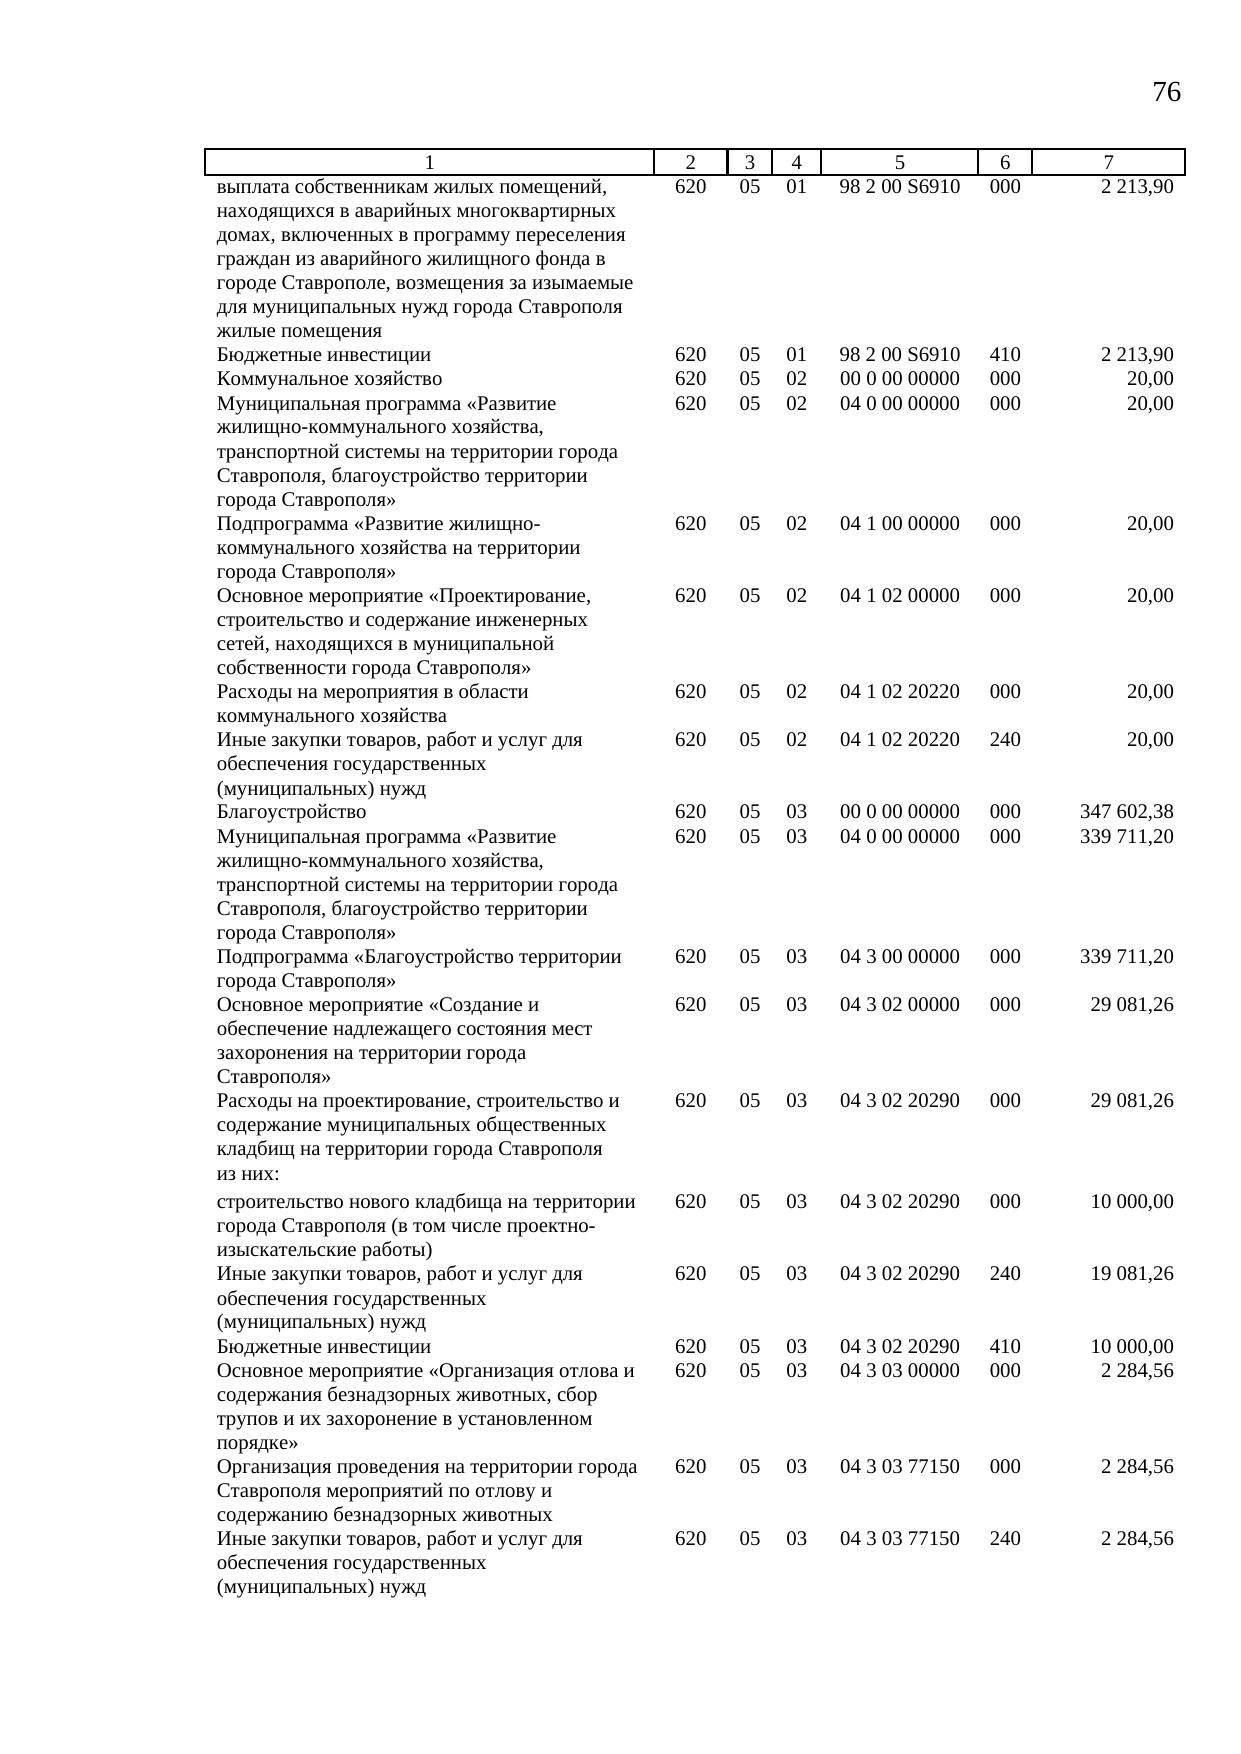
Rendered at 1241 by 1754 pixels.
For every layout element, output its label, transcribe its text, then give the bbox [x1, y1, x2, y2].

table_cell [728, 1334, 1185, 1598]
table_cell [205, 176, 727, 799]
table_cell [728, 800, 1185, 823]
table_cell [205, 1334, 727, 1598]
table_header 6 [979, 150, 1031, 174]
table_header 3 [729, 150, 771, 174]
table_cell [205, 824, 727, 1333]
table_header 1 [206, 150, 653, 174]
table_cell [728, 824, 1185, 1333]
table_header 2 [655, 150, 726, 174]
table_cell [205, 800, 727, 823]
table_header 5 [822, 150, 977, 174]
table_header 4 [773, 150, 820, 174]
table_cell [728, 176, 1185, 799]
table_header 7 [1033, 150, 1184, 174]
